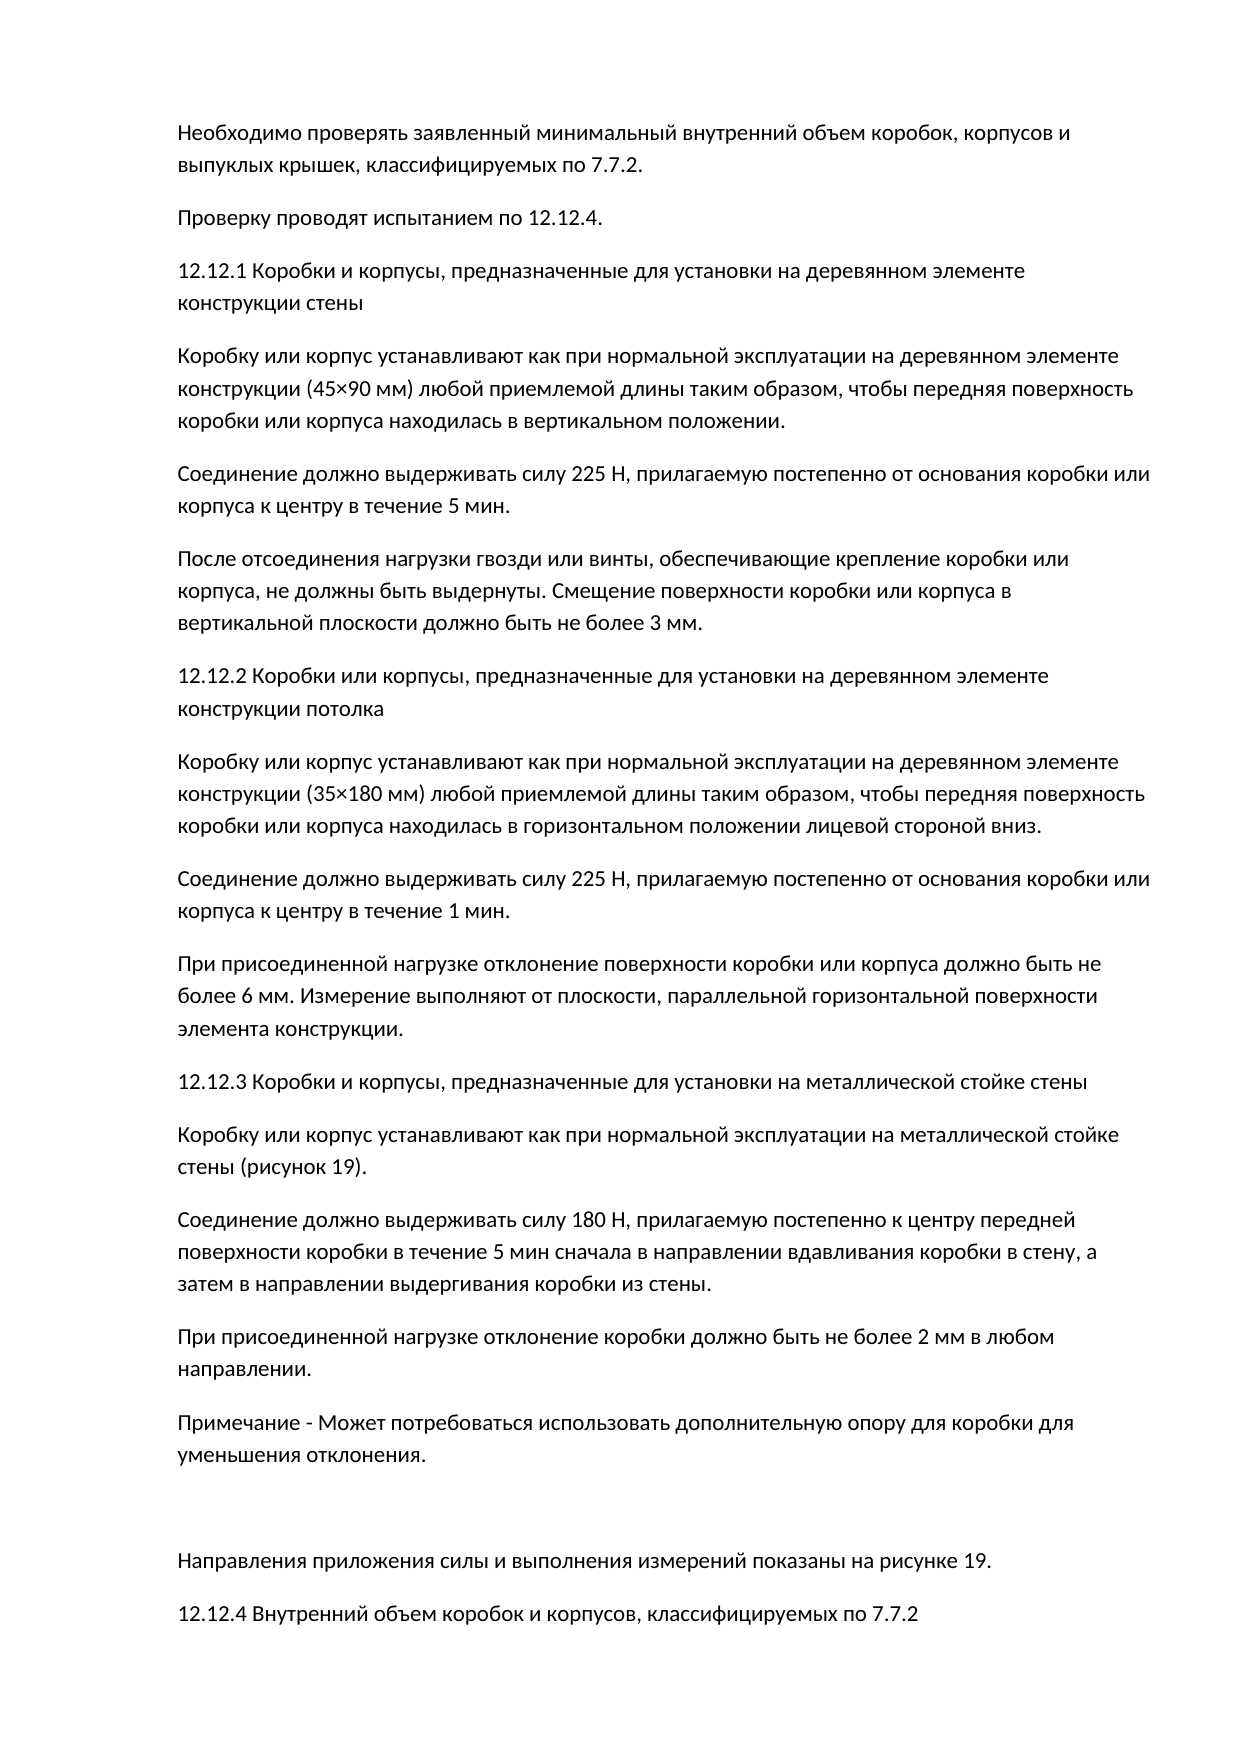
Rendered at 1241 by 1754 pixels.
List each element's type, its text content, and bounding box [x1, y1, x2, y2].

text Соединение должно выдерживать силу 180 Н, прилагаемую постепенно к центру передней поверхности коробки в течение 5 мин сначала в направлении вдавливания коробки в стену, а затем в направлении выдергивания коробки из стены. [177, 1205, 1152, 1297]
text Соединение должно выдерживать силу 225 Н, прилагаемую постепенно от основания коробки или корпуса к центру в течение 1 мин. [177, 864, 1152, 924]
text 12.12.2 Коробки или корпусы, предназначенные для установки на деревянном элементе конструкции потолка [177, 662, 1152, 722]
text При присоединенной нагрузке отклонение поверхности коробки или корпуса должно быть не более 6 мм. Измерение выполняют от плоскости, параллельной горизонтальной поверхности элемента конструкции. [177, 949, 1152, 1042]
text Коробку или корпус устанавливают как при нормальной эксплуатации на деревянном элементе конструкции (45×90 мм) любой приемлемой длины таким образом, чтобы передняя поверхность коробки или корпуса находилась в вертикальном положении. [177, 342, 1152, 434]
text После отсоединения нагрузки гвозди или винты, обеспечивающие крепление коробки или корпуса, не должны быть выдернуты. Смещение поверхности коробки или корпуса в вертикальной плоскости должно быть не более 3 мм. [177, 544, 1152, 637]
text 12.12.4 Внутренний объем коробок и корпусов, классифицируемых по 7.7.2 [177, 1599, 1152, 1627]
text 12.12.3 Коробки и корпусы, предназначенные для установки на металлической стойке стены [177, 1067, 1152, 1095]
text Необходимо проверять заявленный минимальный внутренний объем коробок, корпусов и выпуклых крышек, классифицируемых по 7.7.2. [177, 118, 1152, 178]
text Примечание - Может потребоваться использовать дополнительную опору для коробки для уменьшения отклонения. [177, 1408, 1152, 1468]
text Направления приложения силы и выполнения измерений показаны на рисунке 19. [177, 1546, 1152, 1574]
text Коробку или корпус устанавливают как при нормальной эксплуатации на деревянном элементе конструкции (35×180 мм) любой приемлемой длины таким образом, чтобы передняя поверхность коробки или корпуса находилась в горизонтальном положении лицевой стороной вниз. [177, 747, 1152, 839]
text Коробку или корпус устанавливают как при нормальной эксплуатации на металлической стойке стены (рисунок 19). [177, 1120, 1152, 1180]
text Проверку проводят испытанием по 12.12.4. [177, 203, 1152, 231]
text Соединение должно выдерживать силу 225 Н, прилагаемую постепенно от основания коробки или корпуса к центру в течение 5 мин. [177, 459, 1152, 519]
text При присоединенной нагрузке отклонение коробки должно быть не более 2 мм в любом направлении. [177, 1322, 1152, 1383]
text 12.12.1 Коробки и корпусы, предназначенные для установки на деревянном элементе конструкции стены [177, 256, 1152, 317]
